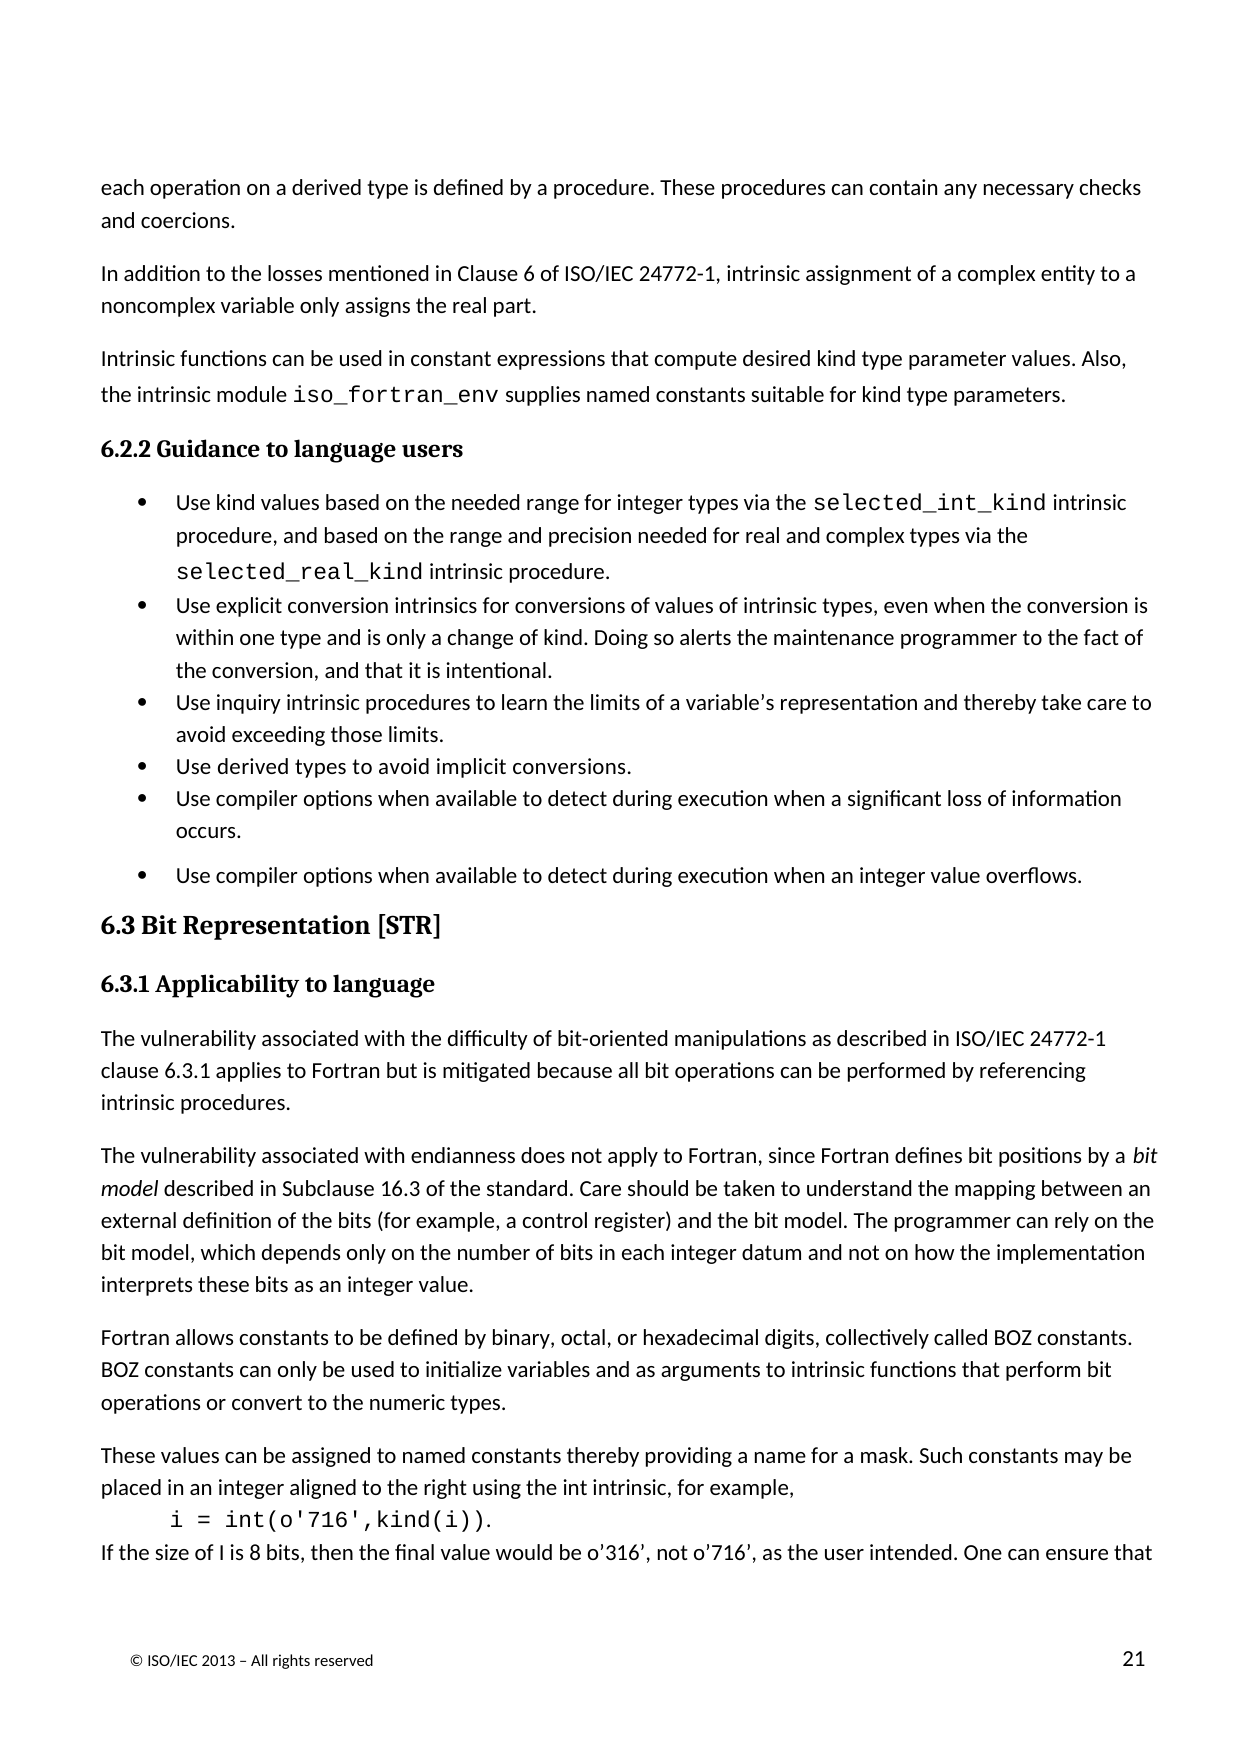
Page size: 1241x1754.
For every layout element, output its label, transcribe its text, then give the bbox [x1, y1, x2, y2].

text Fortran allows constants to be defined by binary, octal, or hexadecimal digits, collectively called BOZ constants. BOZ constants can only be used to initialize variables and as arguments to intrinsic functions that perform bit operations or convert to the numeric types. [101, 1323, 1164, 1416]
list Use compiler options when available to detect during execution when an integer value overflows. [138, 861, 1164, 889]
list Use compiler options when available to detect during execution when a significant loss of information occurs. [138, 784, 1164, 845]
text In addition to the losses mentioned in Clause 6 of ISO/IEC 24772-1, intrinsic assignment of a complex entity to a noncomplex variable only assigns the real part. [101, 259, 1164, 319]
text 6.3.1 Applicability to language [101, 970, 1164, 999]
list Use inquiry intrinsic procedures to learn the limits of a variable’s representation and thereby take care to avoid exceeding those limits. [138, 688, 1164, 748]
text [101, 1441, 1164, 1566]
list Use kind values based on the needed range for integer types via the selected_int_kind intrinsic procedure, and based on the range and precision needed for real and complex types via the selected_real_kind intrinsic procedure. [138, 488, 1164, 587]
text 6.2.2 Guidance to language users [101, 434, 1164, 463]
text Intrinsic functions can be used in constant expressions that compute desired kind type parameter values. Also, the intrinsic module iso_fortran_env supplies named constants suitable for kind type parameters. [101, 344, 1164, 409]
list Use explicit conversion intrinsics for conversions of values of intrinsic types, even when the conversion is within one type and is only a change of kind. Doing so alerts the maintenance programmer to the fact of the conversion, and that it is intentional. [138, 591, 1164, 684]
text The vulnerability associated with endianness does not apply to Fortran, since Fortran defines bit positions by a bit model described in Subclause 16.3 of the standard. Care should be taken to understand the mapping between an external definition of the bits (for example, a control register) and the bit model. The programmer can rely on the bit model, which depends only on the number of bits in each integer datum and not on how the implementation interprets these bits as an integer value. [101, 1142, 1164, 1298]
subtitle 6.3 Bit Representation [STR] [101, 910, 1164, 941]
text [101, 173, 1164, 234]
text The vulnerability associated with the difficulty of bit-oriented manipulations as described in ISO/IEC 24772-1 clause 6.3.1 applies to Fortran but is mitigated because all bit operations can be performed by referencing intrinsic procedures. [101, 1024, 1164, 1117]
list Use derived types to avoid implicit conversions. [138, 752, 1164, 780]
